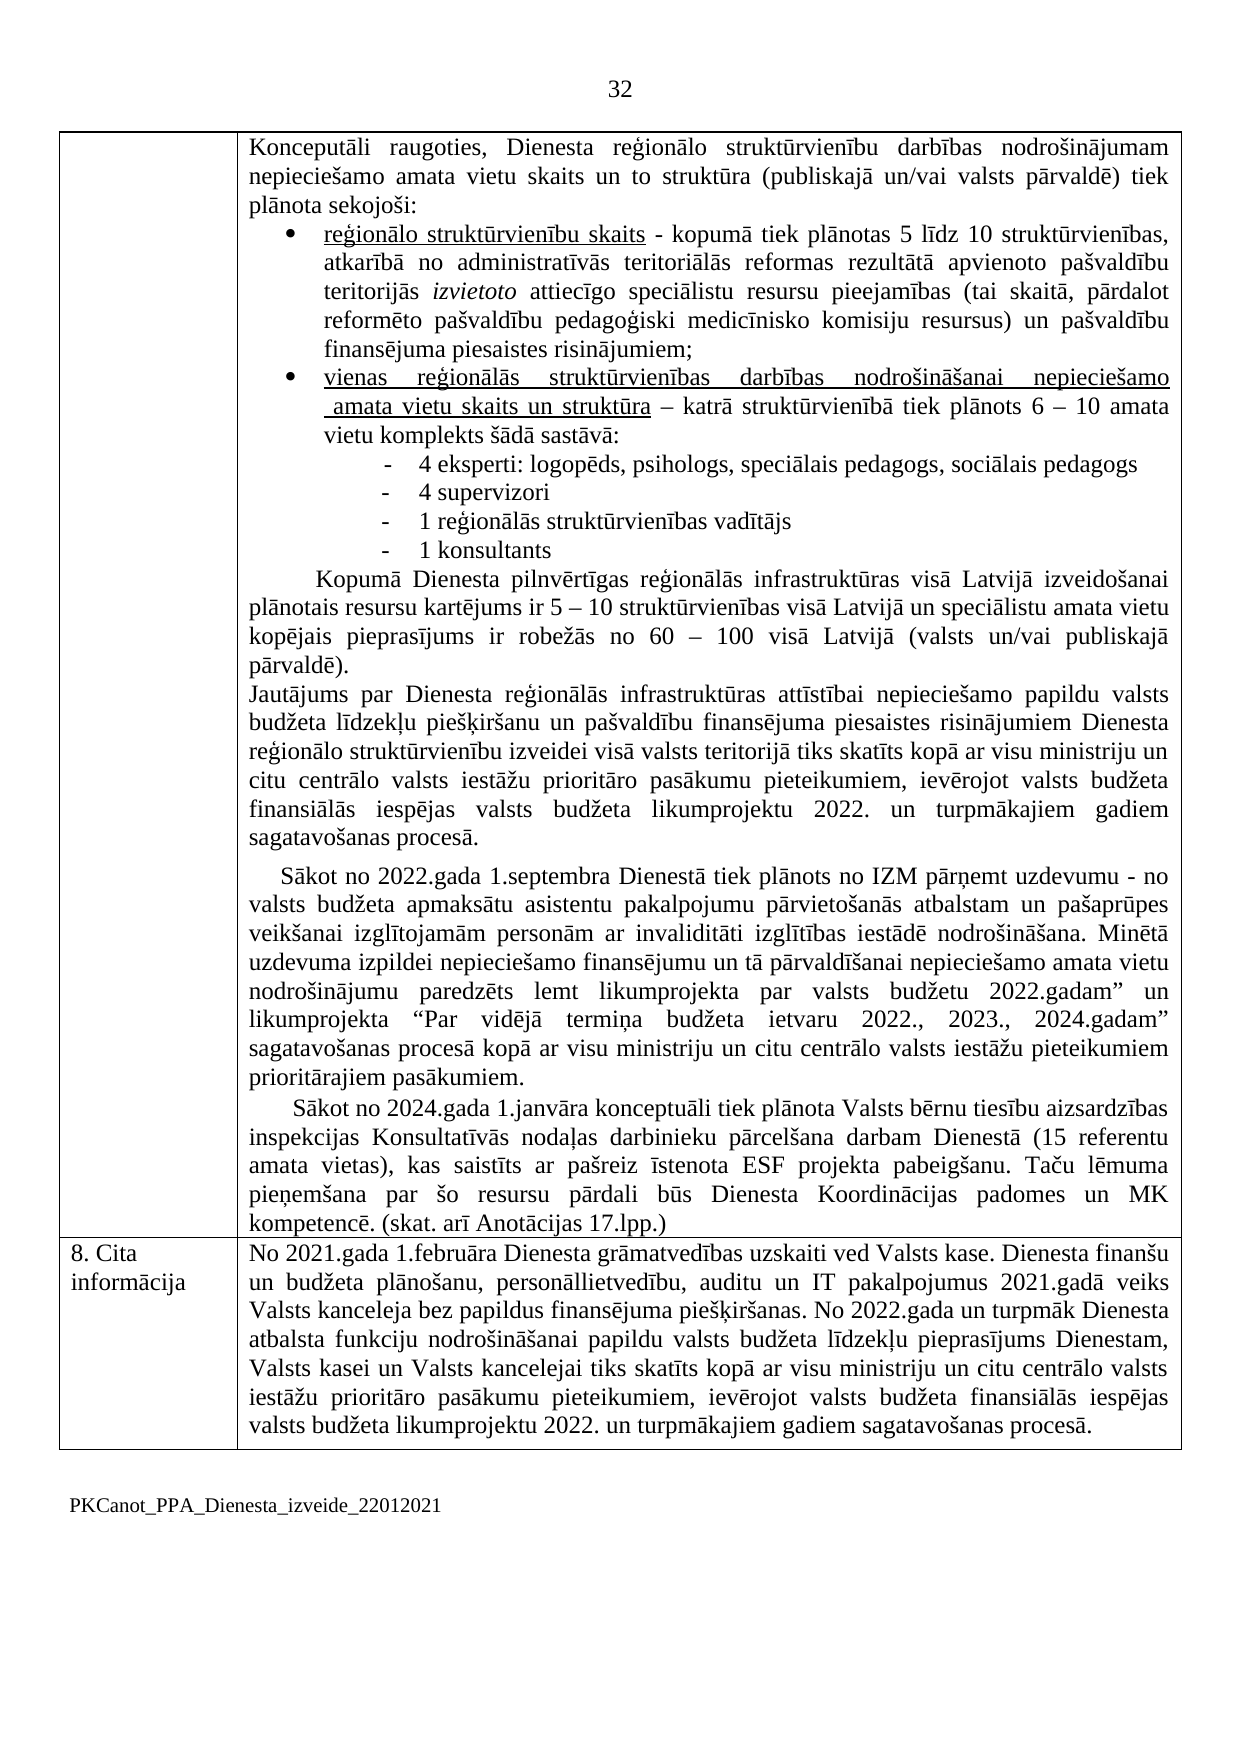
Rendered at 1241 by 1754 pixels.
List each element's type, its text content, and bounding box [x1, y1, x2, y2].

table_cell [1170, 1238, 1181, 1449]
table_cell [238, 133, 1181, 1237]
table_cell 8. Cita informācija [60, 1238, 237, 1449]
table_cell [60, 133, 237, 1237]
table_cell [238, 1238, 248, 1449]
